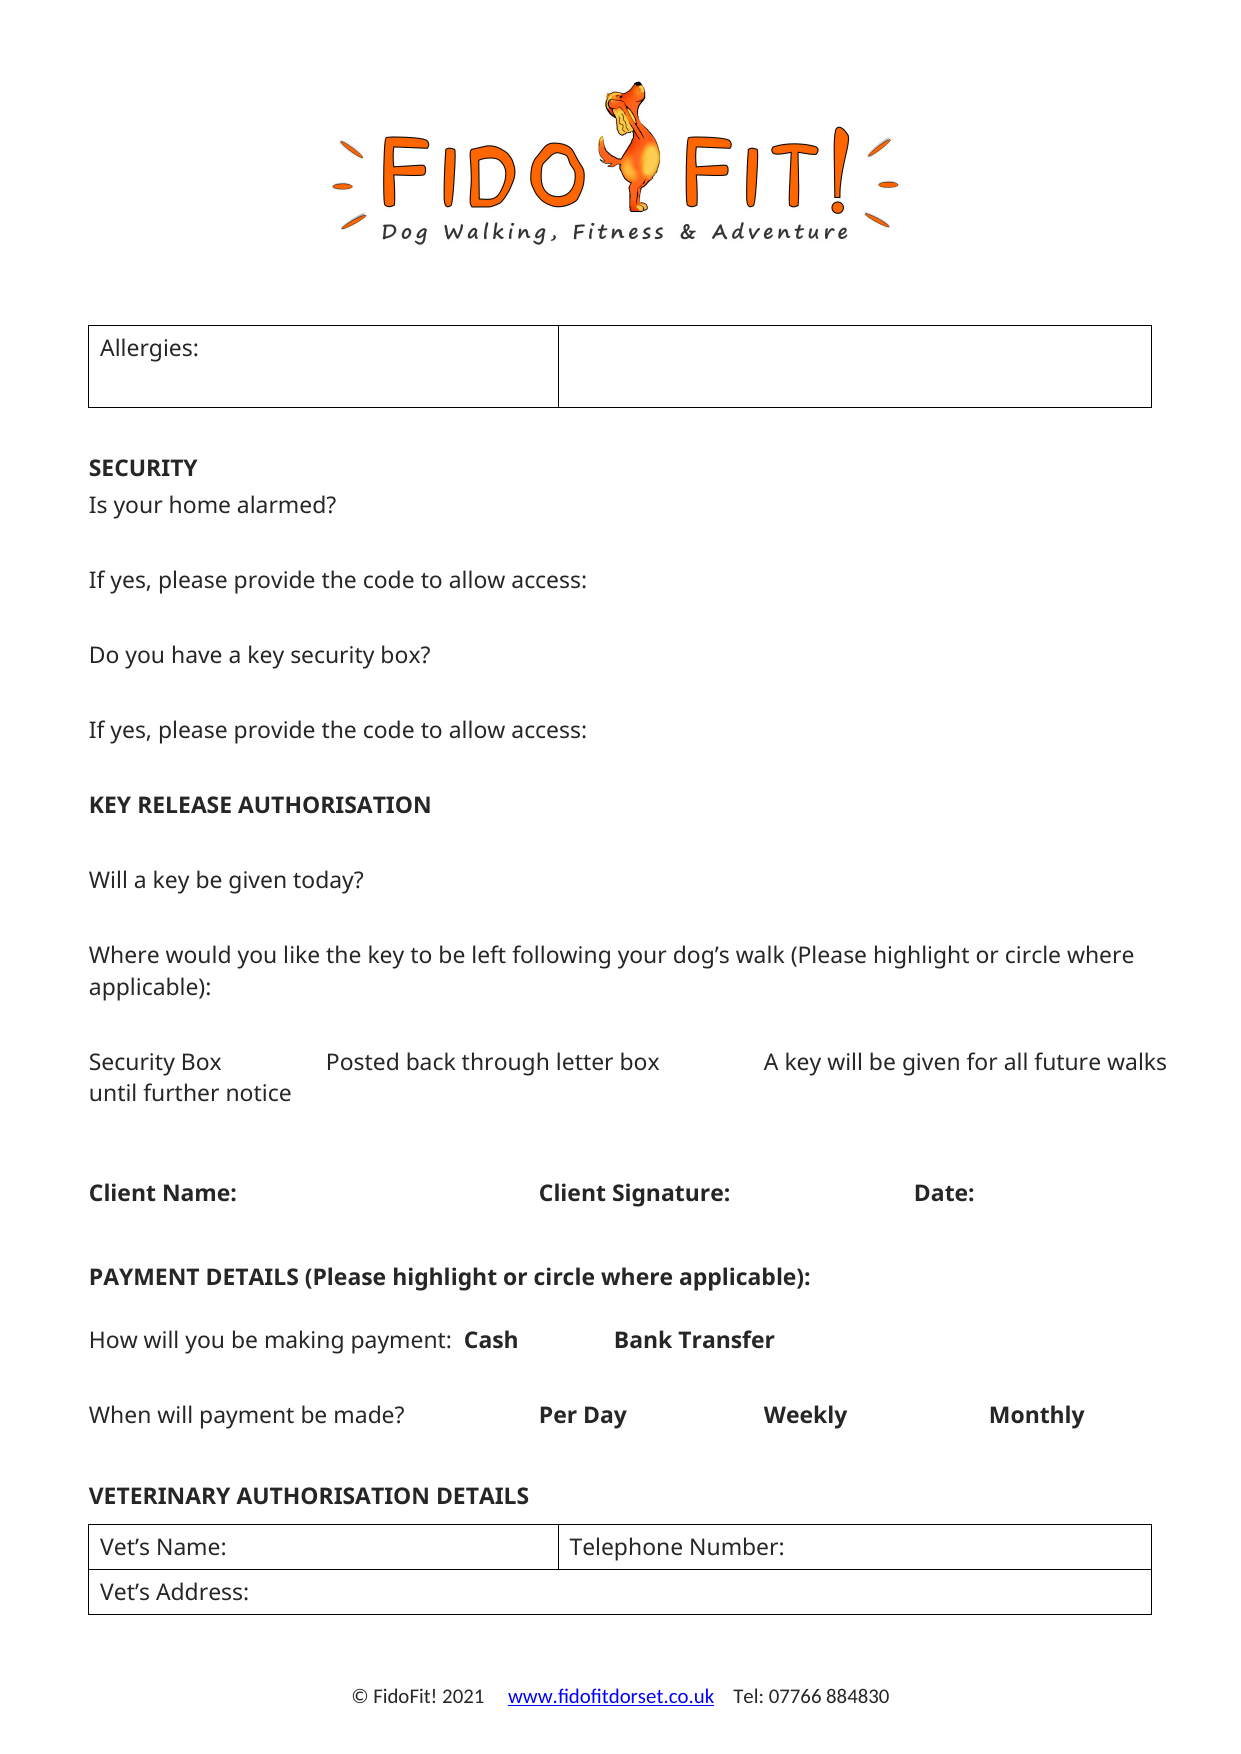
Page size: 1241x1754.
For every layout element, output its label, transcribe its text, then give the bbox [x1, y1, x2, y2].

text Where would you like the key to be left following your dog’s walk (Please highlight or circle where applicable): [89, 939, 1216, 1002]
text Will a key be given today? [89, 864, 1216, 895]
text Security Box Posted back through letter box A key will be given for all future walks until further notice [89, 1045, 1216, 1108]
text Do you have a key security box? [89, 639, 1216, 670]
table_cell Allergies: [89, 326, 558, 407]
table_cell [559, 326, 1151, 407]
text Client Name: Client Signature: Date: [89, 1177, 1152, 1208]
text When will payment be made? Per Day Weekly Monthly [89, 1399, 1216, 1430]
picture [325, 29, 916, 325]
table_header Vet’s Name: [89, 1525, 558, 1569]
text VETERINARY AUTHORISATION DETAILS [89, 1480, 1216, 1511]
text How will you be making payment: Cash Bank Transfer [89, 1324, 1216, 1355]
table_header Telephone Number: [559, 1525, 1151, 1569]
text Is your home alarmed? [89, 489, 1216, 520]
text PAYMENT DETAILS (Please highlight or circle where applicable): [89, 1261, 1216, 1318]
table_cell Vet’s Address: [89, 1570, 1151, 1613]
text SECURITY [89, 452, 1216, 483]
text If yes, please provide the code to allow access: [89, 714, 1216, 745]
text KEY RELEASE AUTHORISATION [89, 789, 1216, 820]
text If yes, please provide the code to allow access: [89, 564, 1216, 595]
